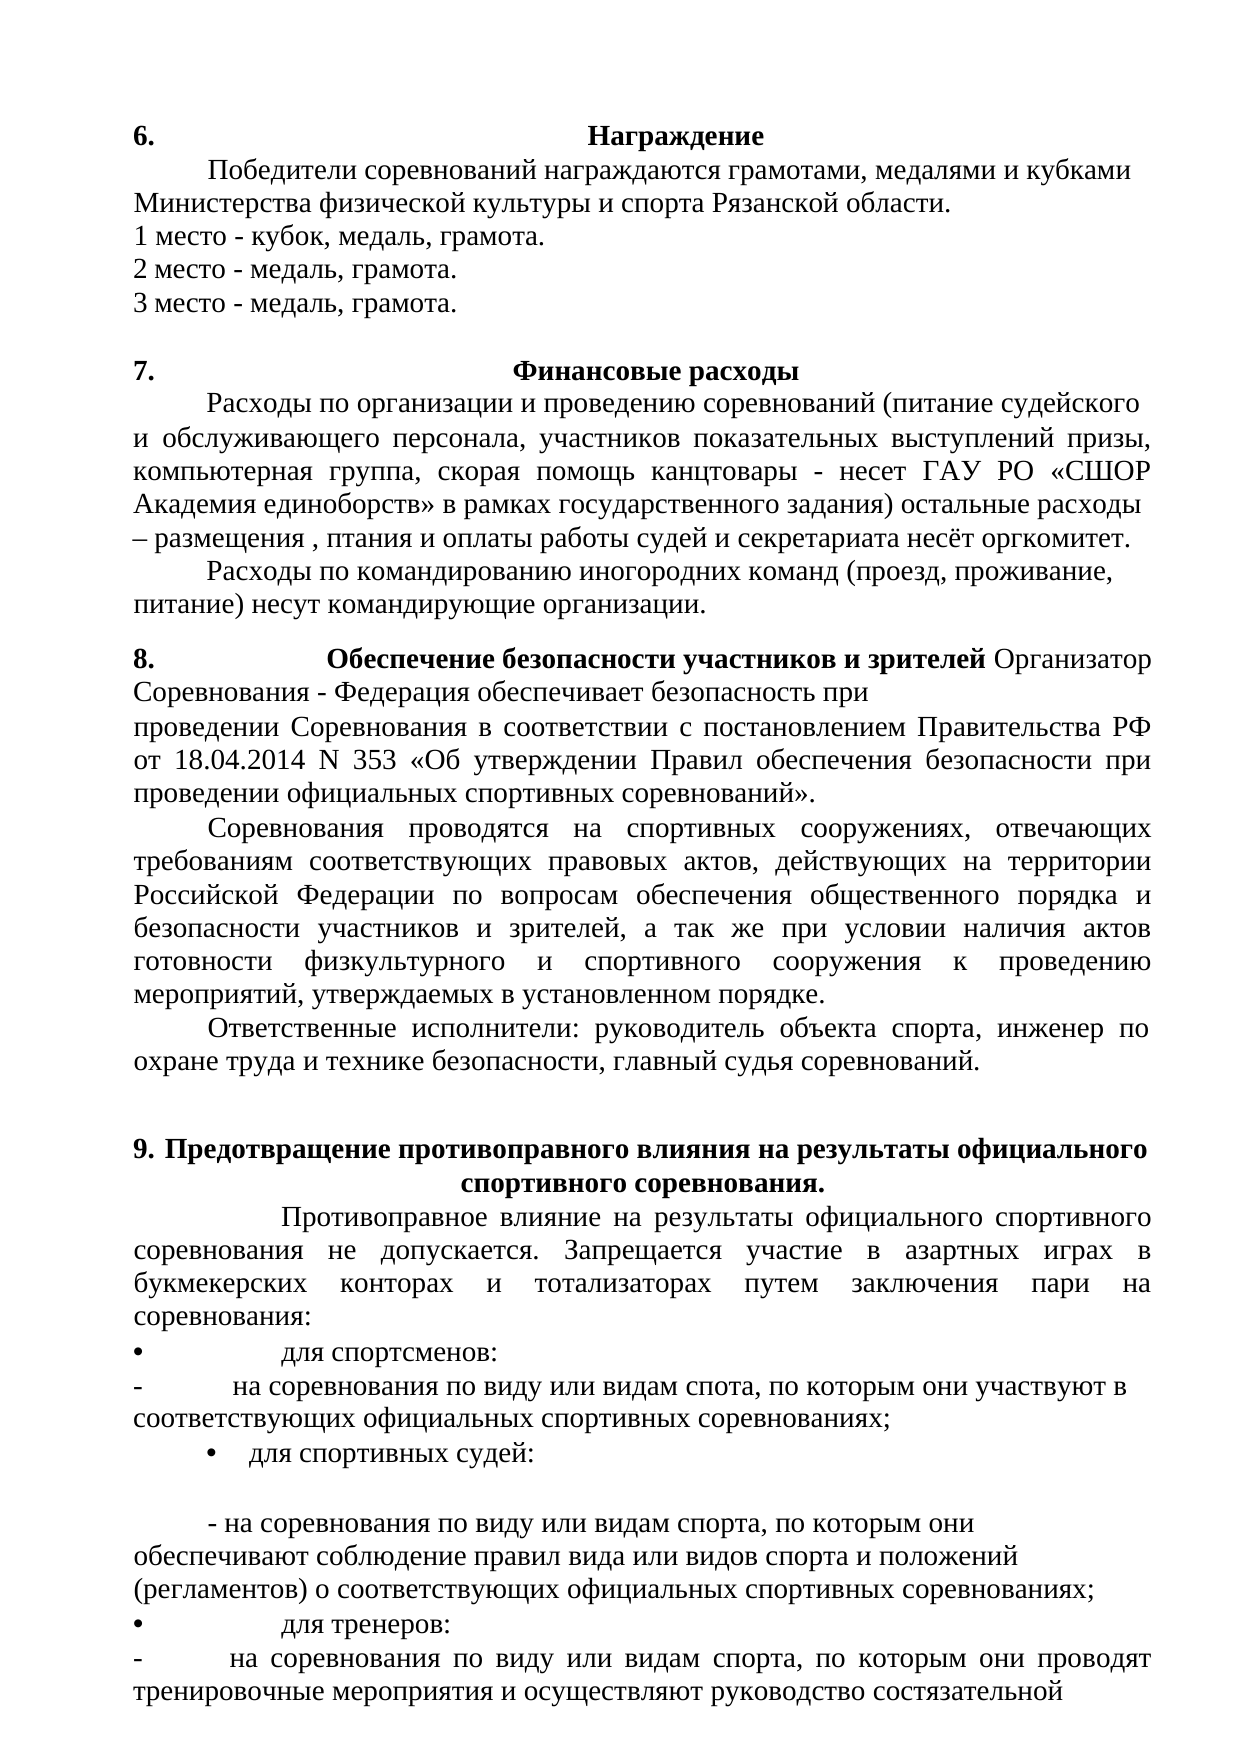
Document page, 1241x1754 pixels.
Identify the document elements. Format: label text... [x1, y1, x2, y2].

list место - медаль, грамота. [133, 286, 1152, 319]
text - на соревнования по виду или видам спорта, по которым они обеспечивают соблюдение правил вида или видов спорта и положений (регламентов) о соответствующих официальных спортивных соревнованиях; [133, 1506, 1152, 1604]
list Обеспечение безопасности участников и зрителей Организатор Соревнования - Федерация обеспечивает безопасность при [133, 643, 1152, 708]
list место - медаль, грамота. [133, 252, 1152, 285]
text Противоправное влияние на результаты официального спортивного соревнования не допускается. Запрещается участие в азартных играх в букмекерских конторах и тотализаторах путем заключения пари на соревнования: [133, 1200, 1152, 1332]
text – размещения , птания и оплаты работы судей и секретариата несёт оргкомитет. Расходы по командированию иногородних команд (проезд, проживание, [132, 522, 1152, 587]
list Финансовые расходы [133, 353, 1152, 386]
list на соревнования по виду или видам спорта, по которым они проводят тренировочные мероприятия и осуществляют руководство состязательной [133, 1642, 1152, 1707]
text Соревнования проводятся на спортивных сооружениях, отвечающих требованиям соответствующих правовых актов, действующих на территории Российской Федерации по вопросам обеспечения общественного порядка и безопасности участников и зрителей, а так же при условии наличия актов готовности физкультурного и спортивного сооружения к проведению мероприятий, утверждаемых в установленном порядке. [133, 811, 1152, 1010]
text Расходы по организации и проведению соревнований (питание судейского [206, 386, 1152, 419]
list на соревнования по виду или видам спота, по которым они участвуют в соответствующих официальных спортивных соревнованиях; [133, 1369, 1152, 1434]
text 1 место - кубок, медаль, грамота. [133, 218, 1152, 252]
list Предотвращение противоправного влияния на результаты официального [133, 1131, 1152, 1165]
list для спортсменов: [133, 1334, 1152, 1368]
text питание) несут командирующие организации. [133, 587, 1152, 620]
text проведении Соревнования в соответствии с постановлением Правительства РФ от 18.04.2014 N 353 «Об утверждении Правил обеспечения безопасности при проведении официальных спортивных соревнований». [133, 710, 1152, 809]
list для тренеров: [133, 1607, 1152, 1640]
list обслуживающего персонала, участников показательных выступлений призы, компьютерная группа, скорая помощь канцтовары - несет ГАУ РО «СШОР Академия единоборств» в рамках государственного задания) остальные расходы [133, 421, 1152, 519]
text спортивного соревнования. [133, 1165, 1152, 1199]
list Награждение [133, 118, 1152, 152]
text • для спортивных судей: [206, 1435, 1152, 1468]
text Ответственные исполнители: руководитель объекта спорта, инженер по охране труда и технике безопасности, главный судья соревнований. [133, 1012, 1150, 1077]
text Победители соревнований награждаются грамотами, медалями и кубками Министерства физической культуры и спорта Рязанской области. [133, 153, 1152, 218]
